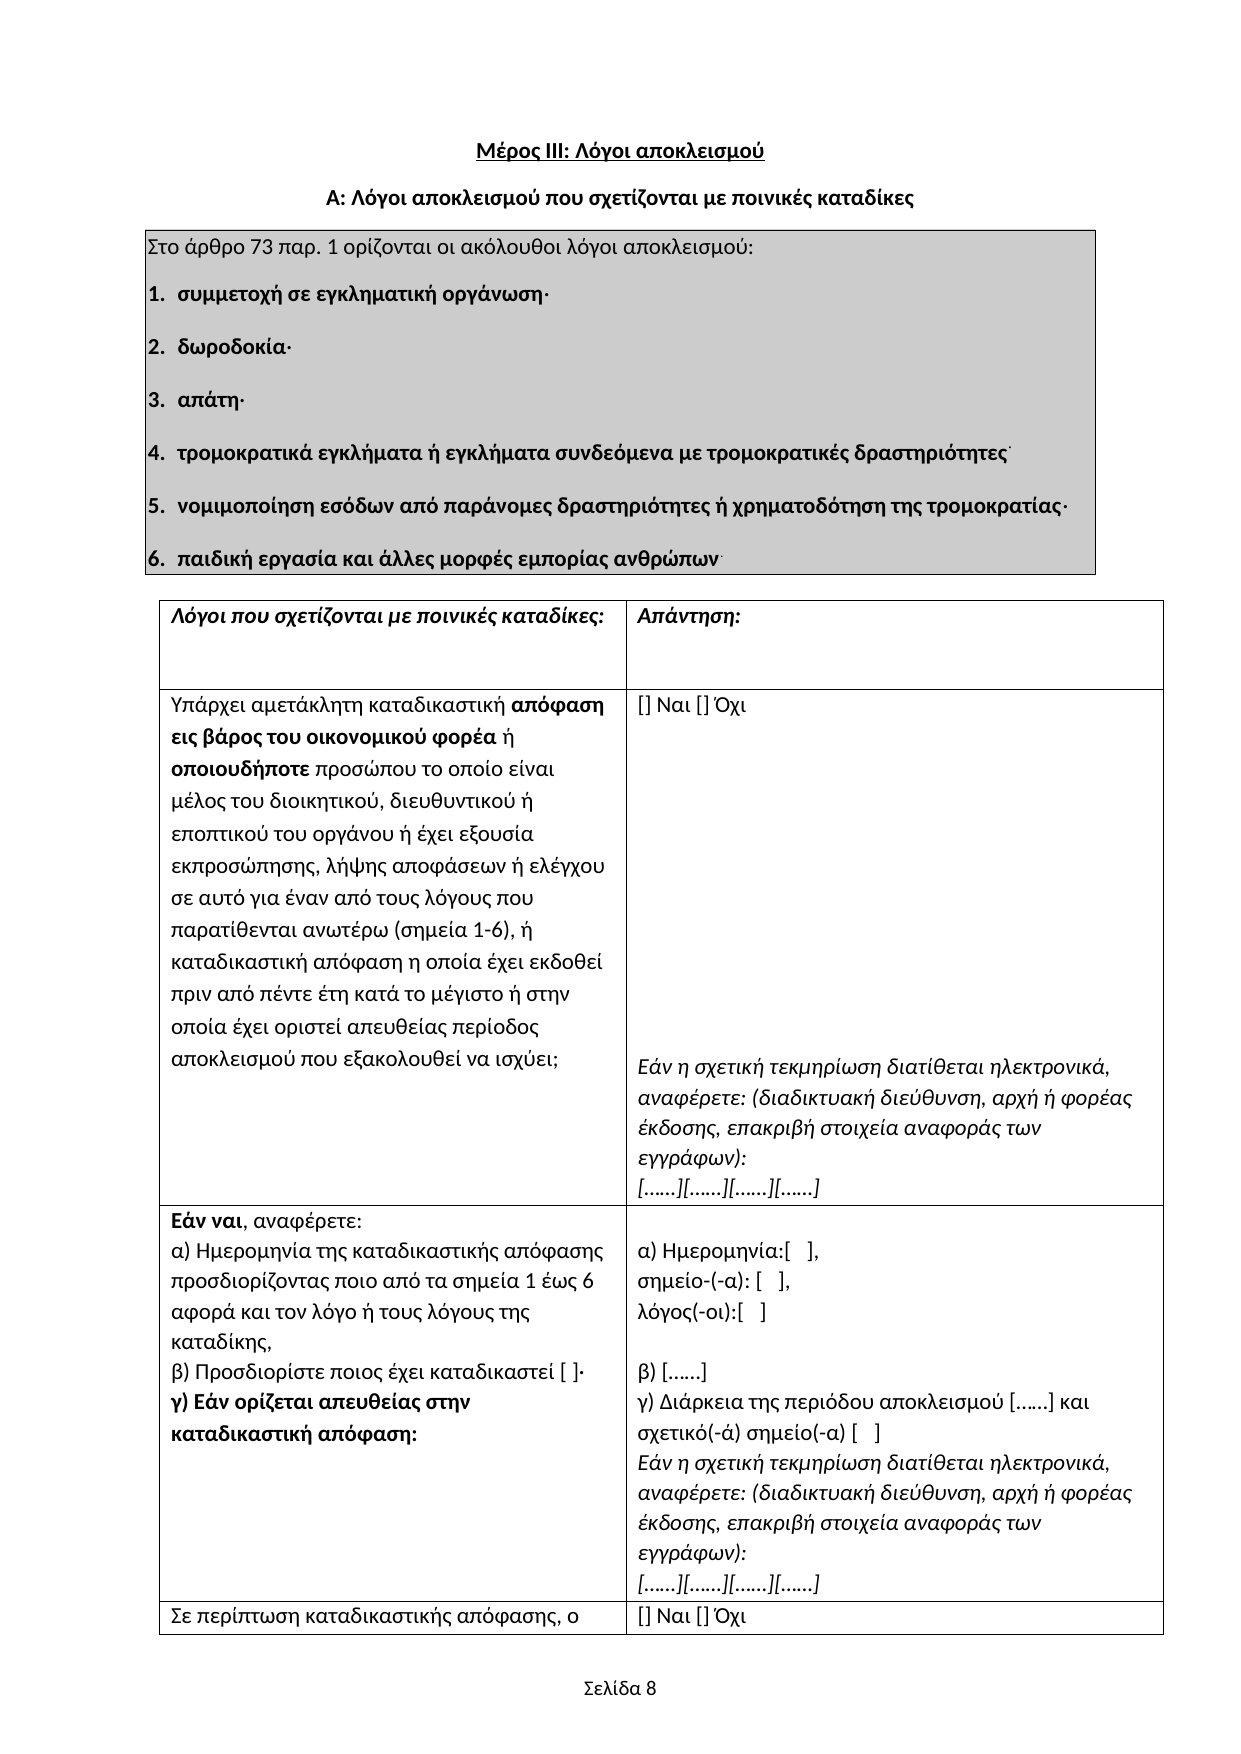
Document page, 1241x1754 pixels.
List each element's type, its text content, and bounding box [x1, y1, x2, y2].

list τρομοκρατικά εγκλήματα ή εγκλήματα συνδεόμενα με τρομοκρατικές δραστηριότητες· [146, 436, 1095, 466]
table_cell Εάν ναι, αναφέρετε: α) Ημερομηνία της καταδικαστικής απόφασης προσδιορίζοντας ποιο από τα σημεία 1 έως 6 αφορά και τον λόγο ή τους λόγους της καταδίκης, β) Προσδιορίστε ποιος έχει καταδικαστεί [ ]· γ) Εάν ορίζεται απευθείας στην καταδικαστική απόφαση: [160, 1206, 626, 1601]
text Στο άρθρο 73 παρ. 1 ορίζονται οι ακόλουθοι λόγοι αποκλεισμού: [146, 231, 1095, 260]
text Μέρος III: Λόγοι αποκλεισμού [148, 136, 1092, 164]
table_cell α) Ημερομηνία:[ ], σημείο-(-α): [ ], λόγος(-οι):[ ] β) [……] γ) Διάρκεια της περιόδου αποκλεισμού [……] και σχετικό(-ά) σημείο(-α) [ ] Εάν η σχετική τεκμηρίωση διατίθεται ηλεκτρονικά, αναφέρετε: (διαδικτυακή διεύθυνση, αρχή ή φορέας έκδοσης, επακριβή στοιχεία αναφοράς των εγγράφων): [……][……][……][……] [627, 1206, 1163, 1601]
list παιδική εργασία και άλλες μορφές εμπορίας ανθρώπων. [146, 542, 1095, 574]
list συμμετοχή σε εγκληματική οργάνωση· [146, 276, 1095, 307]
text Α: Λόγοι αποκλεισμού που σχετίζονται με ποινικές καταδίκες [148, 183, 1092, 211]
table_header Απάντηση: [627, 601, 1163, 689]
list νομιμοποίηση εσόδων από παράνομες δραστηριότητες ή χρηματοδότηση της τρομοκρατίας· [146, 488, 1095, 519]
table_header Λόγοι που σχετίζονται με ποινικές καταδίκες: [160, 601, 626, 689]
table_cell Υπάρχει αμετάκλητη καταδικαστική απόφαση εις βάρος του οικονομικού φορέα ή οποιουδήποτε προσώπου το οποίο είναι μέλος του διοικητικού, διευθυντικού ή εποπτικού του οργάνου ή έχει εξουσία εκπροσώπησης, λήψης αποφάσεων ή ελέγχου σε αυτό για έναν από τους λόγους που παρατίθενται ανωτέρω (σημεία 1-6), ή καταδικαστική απόφαση η οποία έχει εκδοθεί πριν από πέντε έτη κατά το μέγιστο ή στην οποία έχει οριστεί απευθείας περίοδος αποκλεισμού που εξακολουθεί να ισχύει; [160, 690, 626, 1205]
list δωροδοκία· [146, 329, 1095, 360]
table_cell [] Ναι [] Όχι Εάν η σχετική τεκμηρίωση διατίθεται ηλεκτρονικά, αναφέρετε: (διαδικτυακή διεύθυνση, αρχή ή φορέας έκδοσης, επακριβή στοιχεία αναφοράς των εγγράφων): [……][……][……][……] [627, 690, 1163, 1205]
table_cell [] Ναι [] Όχι [627, 1602, 1163, 1633]
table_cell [160, 1602, 626, 1633]
list απάτη· [146, 382, 1095, 413]
